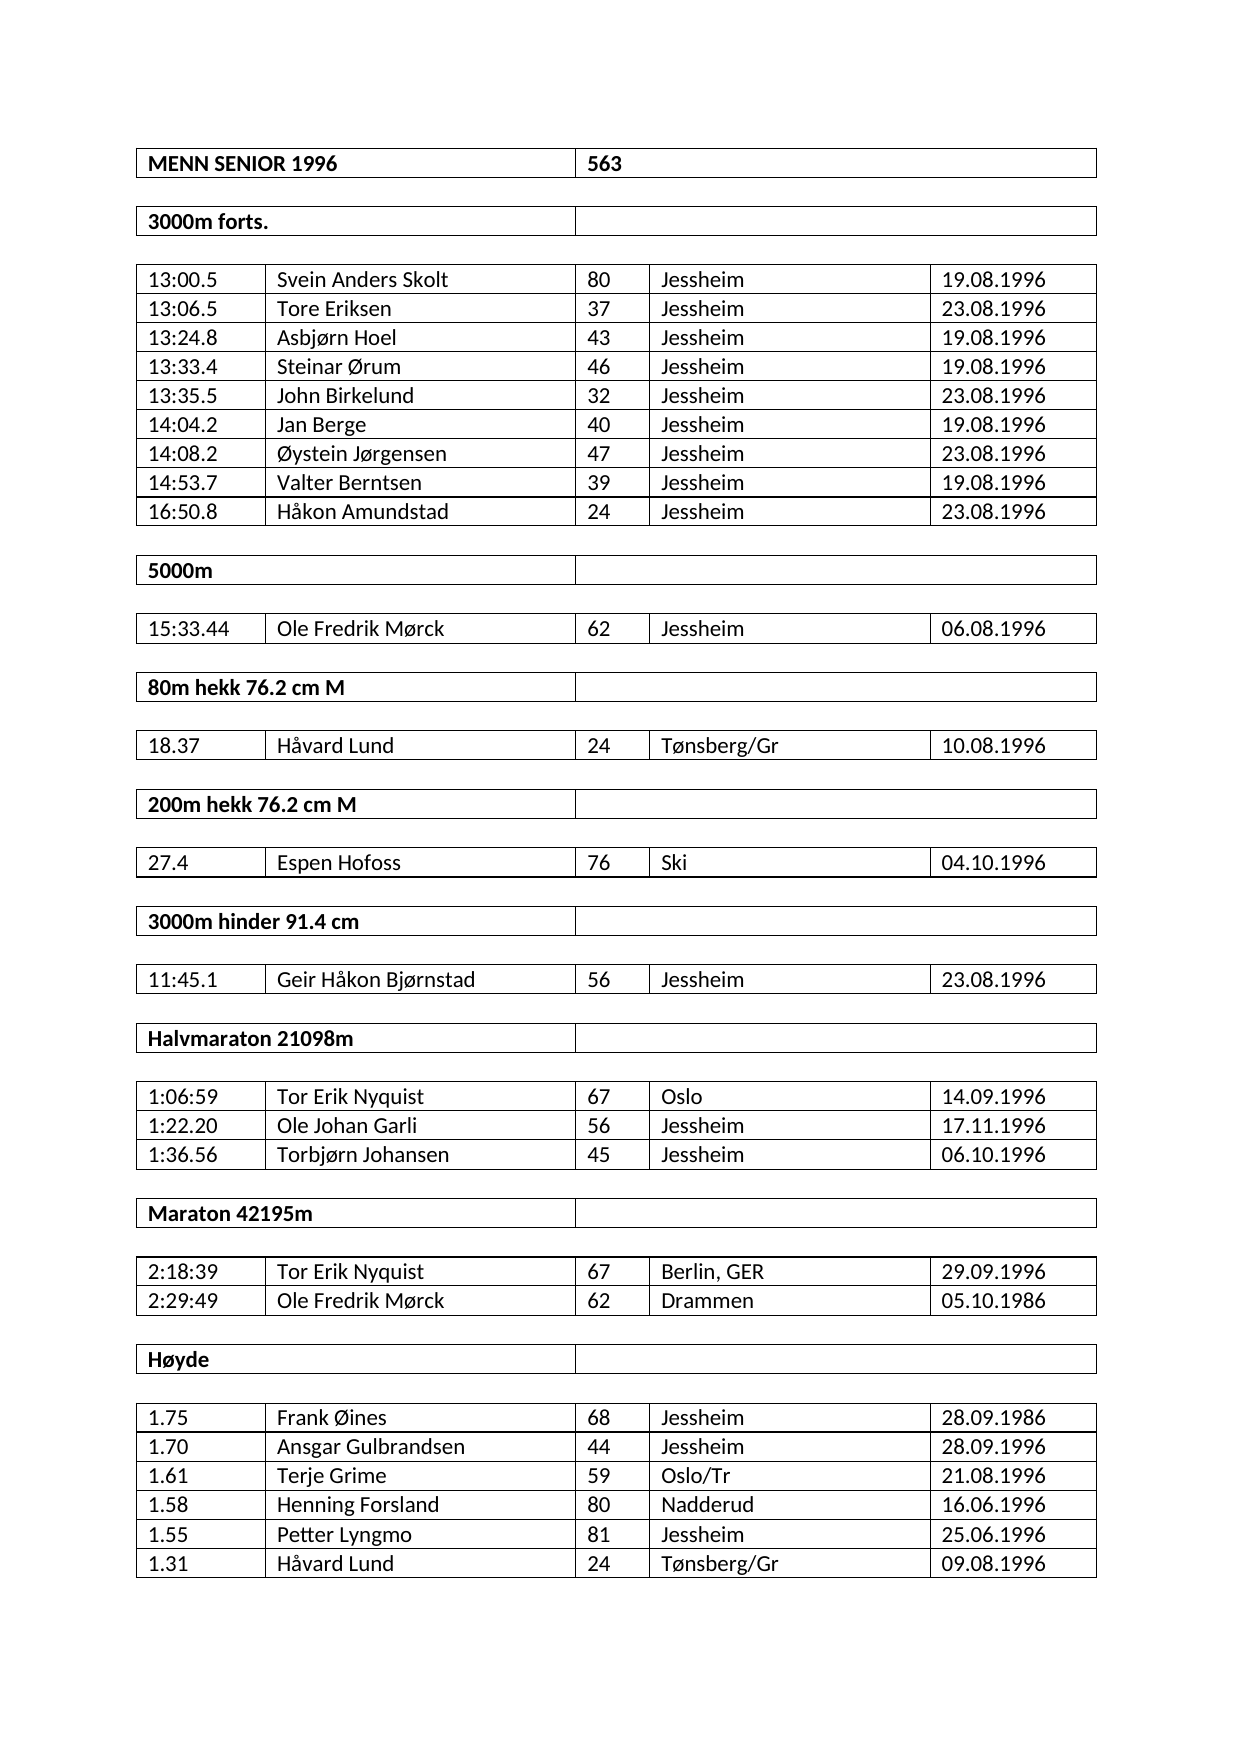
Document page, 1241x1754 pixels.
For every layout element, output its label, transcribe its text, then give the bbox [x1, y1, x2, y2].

table_header 76 [576, 848, 649, 876]
table_header 1:06:59 [137, 1082, 265, 1110]
table_cell Jessheim [650, 1111, 930, 1139]
table_header 24 [576, 731, 649, 759]
table_cell 1:36.56 [137, 1140, 265, 1168]
table_header 200m hekk 76.2 cm M [137, 790, 575, 818]
table_cell Jessheim [650, 1140, 930, 1168]
table_cell 81 [576, 1520, 649, 1548]
table_cell 24 [576, 1549, 649, 1577]
table_cell Drammen [650, 1286, 930, 1314]
table_cell 17.11.1996 [931, 1111, 1096, 1139]
table_header 10.08.1996 [931, 731, 1096, 759]
table_cell Jessheim [650, 498, 930, 525]
table_header 29.09.1996 [931, 1258, 1096, 1285]
table_cell Jessheim [650, 381, 930, 409]
table_cell Jessheim [650, 410, 930, 438]
table_cell 80 [576, 1491, 649, 1519]
table_cell 21.08.1996 [931, 1462, 1096, 1489]
table_header 56 [576, 965, 649, 993]
table_cell 1:22.20 [137, 1111, 265, 1139]
table_cell 06.10.1996 [931, 1140, 1096, 1168]
table_cell Jessheim [650, 352, 930, 380]
table_cell 1.61 [137, 1462, 265, 1489]
table_header 15:33.44 [137, 614, 265, 642]
table_header 67 [576, 1082, 649, 1110]
table_cell 46 [576, 352, 649, 380]
table_cell 16.06.1996 [931, 1491, 1096, 1519]
table_cell 32 [576, 381, 649, 409]
table_cell 19.08.1996 [931, 468, 1096, 496]
table_cell 1.55 [137, 1520, 265, 1548]
table_cell 16:50.8 [137, 498, 265, 525]
table_cell Terje Grime [266, 1462, 575, 1489]
table_cell 23.08.1996 [931, 439, 1096, 467]
table_header Frank Øines [266, 1404, 575, 1431]
table_header 19.08.1996 [931, 265, 1096, 293]
table_cell Tønsberg/Gr [650, 1549, 930, 1577]
table_cell 47 [576, 439, 649, 467]
table_header Berlin, GER [650, 1258, 930, 1285]
table_cell 19.08.1996 [931, 352, 1096, 380]
table_cell 45 [576, 1140, 649, 1168]
table_header 3000m forts. [137, 207, 575, 235]
table_header 18.37 [137, 731, 265, 759]
table_header 2:18:39 [137, 1258, 265, 1285]
table_cell Ole Johan Garli [266, 1111, 575, 1139]
table_cell Håkon Amundstad [266, 498, 575, 525]
table_header Jessheim [650, 1404, 930, 1431]
table_header Espen Hofoss [266, 848, 575, 876]
table_cell 39 [576, 468, 649, 496]
table_cell Asbjørn Hoel [266, 323, 575, 351]
table_cell 40 [576, 410, 649, 438]
table_cell Øystein Jørgensen [266, 439, 575, 467]
table_cell Henning Forsland [266, 1491, 575, 1519]
table_header 68 [576, 1404, 649, 1431]
table_cell 14:53.7 [137, 468, 265, 496]
table_cell 44 [576, 1433, 649, 1461]
table_header Oslo [650, 1082, 930, 1110]
table_header [576, 207, 1096, 235]
table_cell 13:35.5 [137, 381, 265, 409]
table_header [576, 673, 1096, 701]
table_cell 43 [576, 323, 649, 351]
table_cell 19.08.1996 [931, 323, 1096, 351]
table_header 23.08.1996 [931, 965, 1096, 993]
table_header Høyde [137, 1345, 575, 1373]
table_header Tor Erik Nyquist [266, 1258, 575, 1285]
table_cell Jessheim [650, 1433, 930, 1461]
table_header [576, 1345, 1096, 1373]
table_cell 09.08.1996 [931, 1549, 1096, 1577]
table_header 14.09.1996 [931, 1082, 1096, 1110]
table_header Ski [650, 848, 930, 876]
table_header 1.75 [137, 1404, 265, 1431]
table_header 11:45.1 [137, 965, 265, 993]
table_cell 13:06.5 [137, 294, 265, 322]
table_header 62 [576, 614, 649, 642]
table_cell 1.31 [137, 1549, 265, 1577]
table_cell Tore Eriksen [266, 294, 575, 322]
table_header [576, 907, 1096, 935]
table_cell Petter Lyngmo [266, 1520, 575, 1548]
table_header 5000m [137, 556, 575, 584]
table_cell Ansgar Gulbrandsen [266, 1433, 575, 1461]
table_cell Steinar Ørum [266, 352, 575, 380]
table_cell Jessheim [650, 439, 930, 467]
table_cell Jessheim [650, 468, 930, 496]
table_cell 23.08.1996 [931, 498, 1096, 525]
table_header Maraton 42195m [137, 1199, 575, 1227]
table_cell 62 [576, 1286, 649, 1314]
table_header [576, 1199, 1096, 1227]
table_header Svein Anders Skolt [266, 265, 575, 293]
table_cell 14:04.2 [137, 410, 265, 438]
table_header 28.09.1986 [931, 1404, 1096, 1431]
table_cell Jessheim [650, 1520, 930, 1548]
table_header 13:00.5 [137, 265, 265, 293]
table_cell 1.58 [137, 1491, 265, 1519]
table_header Ole Fredrik Mørck [266, 614, 575, 642]
table_cell Håvard Lund [266, 1549, 575, 1577]
table_cell 37 [576, 294, 649, 322]
table_cell 2:29:49 [137, 1286, 265, 1314]
table_header 06.08.1996 [931, 614, 1096, 642]
table_header Jessheim [650, 965, 930, 993]
table_header 67 [576, 1258, 649, 1285]
table_cell Valter Berntsen [266, 468, 575, 496]
table_cell Ole Fredrik Mørck [266, 1286, 575, 1314]
table_cell 14:08.2 [137, 439, 265, 467]
table_cell Jessheim [650, 323, 930, 351]
table_cell 59 [576, 1462, 649, 1489]
table_cell 23.08.1996 [931, 294, 1096, 322]
table_cell Torbjørn Johansen [266, 1140, 575, 1168]
table_header 27.4 [137, 848, 265, 876]
table_header Jessheim [650, 265, 930, 293]
table_header 04.10.1996 [931, 848, 1096, 876]
table_cell 28.09.1996 [931, 1433, 1096, 1461]
table_cell 05.10.1986 [931, 1286, 1096, 1314]
table_header Tønsberg/Gr [650, 731, 930, 759]
table_header [576, 556, 1096, 584]
table_header 3000m hinder 91.4 cm [137, 907, 575, 935]
table_cell John Birkelund [266, 381, 575, 409]
table_header [576, 790, 1096, 818]
table_cell Jessheim [650, 294, 930, 322]
table_cell 25.06.1996 [931, 1520, 1096, 1548]
table_cell Nadderud [650, 1491, 930, 1519]
table_cell Oslo/Tr [650, 1462, 930, 1489]
table_cell 23.08.1996 [931, 381, 1096, 409]
table_header MENN SENIOR 1996 [137, 149, 575, 177]
table_cell 24 [576, 498, 649, 525]
table_header 80 [576, 265, 649, 293]
table_header 80m hekk 76.2 cm M [137, 673, 575, 701]
table_header Jessheim [650, 614, 930, 642]
table_header Håvard Lund [266, 731, 575, 759]
table_cell Jan Berge [266, 410, 575, 438]
table_header Geir Håkon Bjørnstad [266, 965, 575, 993]
table_cell 13:33.4 [137, 352, 265, 380]
table_cell 1.70 [137, 1433, 265, 1461]
table_header Tor Erik Nyquist [266, 1082, 575, 1110]
table_cell 13:24.8 [137, 323, 265, 351]
table_cell 19.08.1996 [931, 410, 1096, 438]
table_cell 56 [576, 1111, 649, 1139]
table_header Halvmaraton 21098m [137, 1024, 575, 1052]
table_header 563 [576, 149, 1096, 177]
table_header [576, 1024, 1096, 1052]
